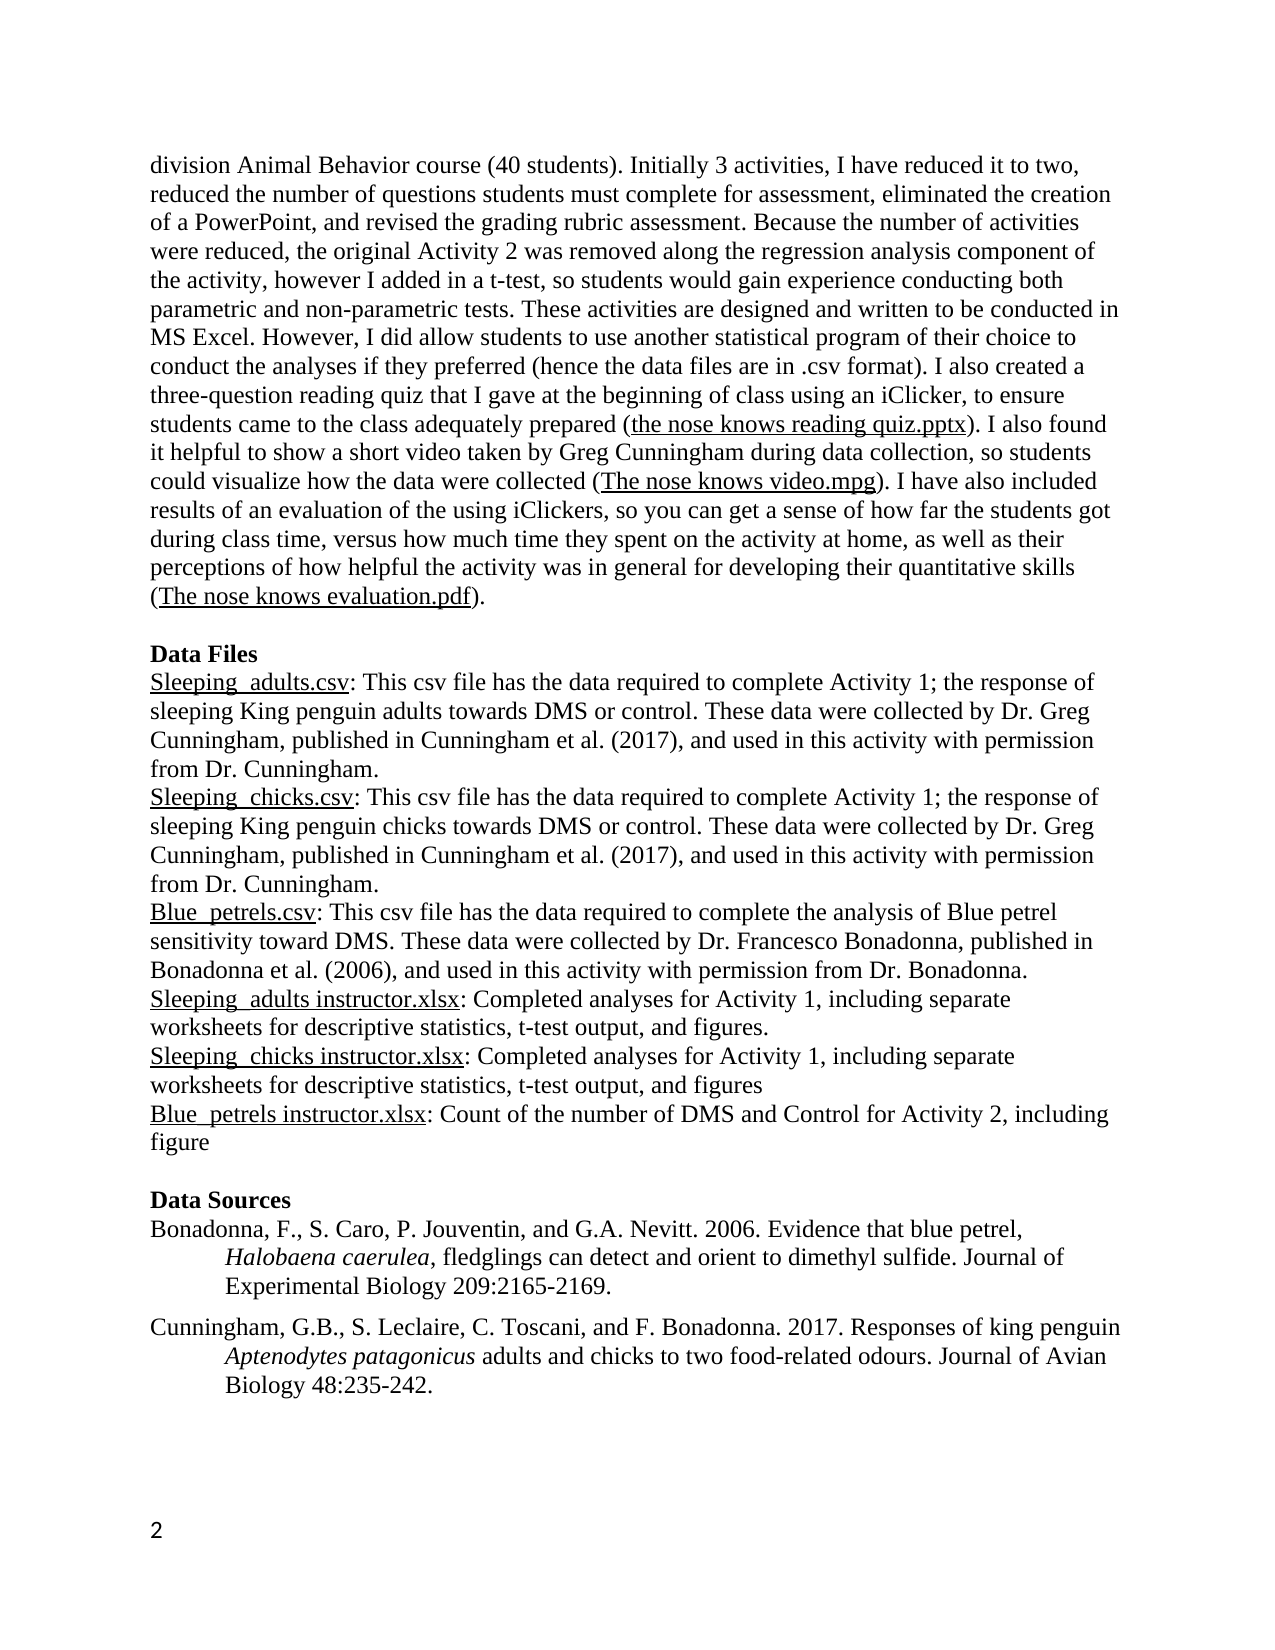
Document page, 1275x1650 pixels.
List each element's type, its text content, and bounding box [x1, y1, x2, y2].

text Sleeping_chicks instructor.xlsx: Completed analyses for Activity 1, including separate worksheets for descriptive statistics, t-test output, and figures [150, 1041, 1125, 1099]
text Sleeping_chicks.csv: This csv file has the data required to complete Activity 1; the response of sleeping King penguin chicks towards DMS or control. These data were collected by Dr. Greg Cunningham, published in Cunningham et al. (2017), and used in this activity with permission from Dr. Cunningham. [150, 782, 1125, 897]
text Bonadonna, F., S. Caro, P. Jouventin, and G.A. Nevitt. 2006. Evidence that blue petrel, Halobaena caerulea, fledglings can detect and orient to dimethyl sulfide. Journal of Experimental Biology 209:2165-2169. [150, 1214, 1125, 1300]
text Data Files [150, 639, 1125, 667]
text Cunningham, G.B., S. Leclaire, C. Toscani, and F. Bonadonna. 2017. Responses of king penguin Aptenodytes patagonicus adults and chicks to two food-related odours. Journal of Avian Biology 48:235-242. [150, 1312, 1125, 1399]
text Sleeping_adults instructor.xlsx: Completed analyses for Activity 1, including separate worksheets for descriptive statistics, t-test output, and figures. [150, 984, 1125, 1041]
text Blue_petrels.csv: This csv file has the data required to complete the analysis of Blue petrel sensitivity toward DMS. These data were collected by Dr. Francesco Bonadonna, published in Bonadonna et al. (2006), and used in this activity with permission from Dr. Bonadonna. [150, 897, 1125, 984]
text Blue_petrels instructor.xlsx: Count of the number of DMS and Control for Activity 2, including figure [150, 1099, 1125, 1156]
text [150, 150, 1125, 610]
text Sleeping_adults.csv: This csv file has the data required to complete Activity 1; the response of sleeping King penguin adults towards DMS or control. These data were collected by Dr. Greg Cunningham, published in Cunningham et al. (2017), and used in this activity with permission from Dr. Cunningham. [150, 667, 1125, 782]
text Data Sources [150, 1185, 1125, 1214]
